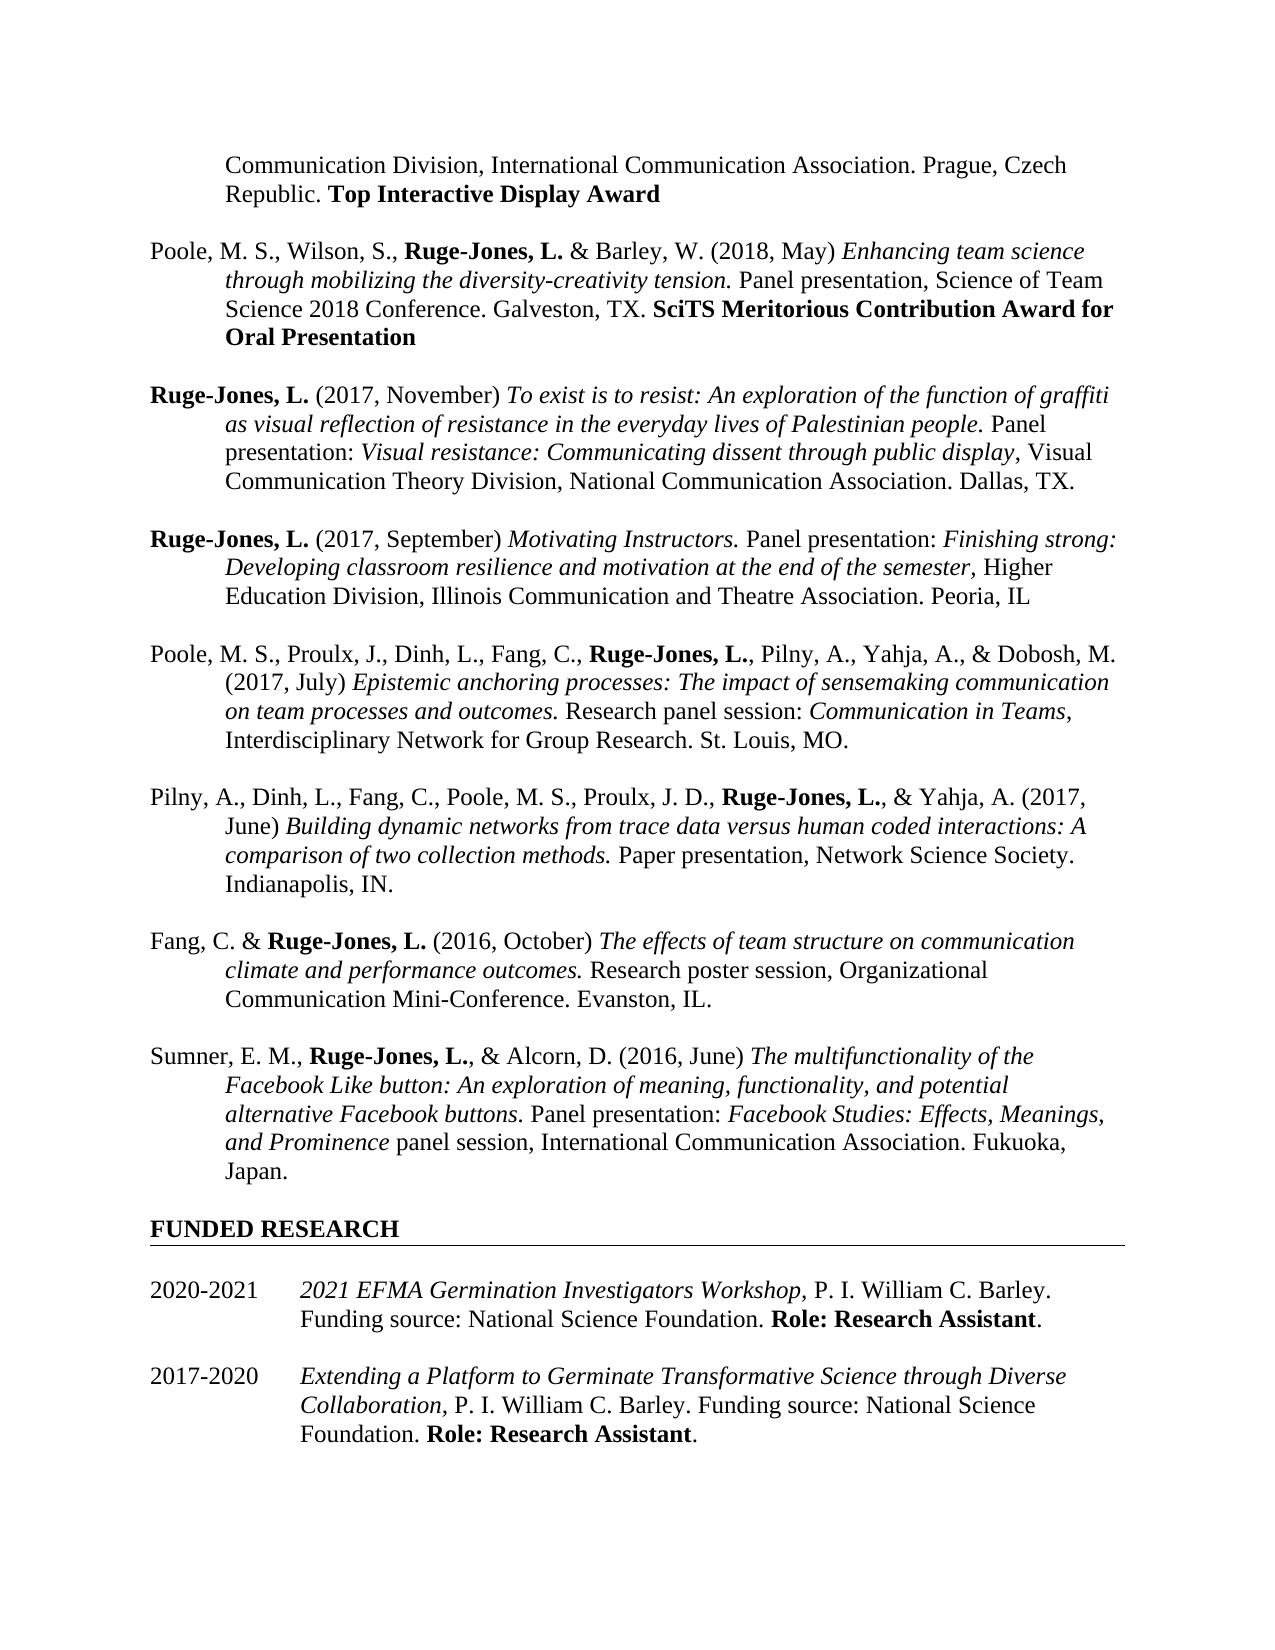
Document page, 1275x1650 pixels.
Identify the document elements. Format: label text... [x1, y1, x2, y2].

text FUNDED RESEARCH [150, 1214, 1125, 1245]
text Pilny, A., Dinh, L., Fang, C., Poole, M. S., Proulx, J. D., Ruge-Jones, L., & Yahja, A. (2017, June) Building dynamic networks from trace data versus human coded interactions: A comparison of two collection methods. Paper presentation, Network Science Society. Indianapolis, IN. [150, 782, 1125, 897]
text Sumner, E. M., Ruge-Jones, L., & Alcorn, D. (2016, June) The multifunctionality of the Facebook Like button: An exploration of meaning, functionality, and potential alternative Facebook buttons. Panel presentation: Facebook Studies: Effects, Meanings, and Prominence panel session, International Communication Association. Fukuoka, Japan. [150, 1041, 1125, 1185]
text 2017-2020 Extending a Platform to Germinate Transformative Science through Diverse Collaboration, P. I. William C. Barley. Funding source: National Science Foundation. Role: Research Assistant. [150, 1361, 1125, 1447]
text Poole, M. S., Proulx, J., Dinh, L., Fang, C., Ruge-Jones, L., Pilny, A., Yahja, A., & Dobosh, M. (2017, July) Epistemic anchoring processes: The impact of sensemaking communication on team processes and outcomes. Research panel session: Communication in Teams, Interdisciplinary Network for Group Research. St. Louis, MO. [150, 639, 1125, 754]
text Fang, C. & Ruge-Jones, L. (2016, October) The effects of team structure on communication climate and performance outcomes. Research poster session, Organizational Communication Mini-Conference. Evanston, IL. [150, 926, 1125, 1012]
text Ruge-Jones, L. (2017, September) Motivating Instructors. Panel presentation: Finishing strong: Developing classroom resilience and motivation at the end of the semester, Higher Education Division, Illinois Communication and Theatre Association. Peoria, IL [150, 524, 1125, 610]
text 2020-2021 2021 EFMA Germination Investigators Workshop, P. I. William C. Barley. Funding source: National Science Foundation. Role: Research Assistant. [150, 1275, 1125, 1332]
text Poole, M. S., Wilson, S., Ruge-Jones, L. & Barley, W. (2018, May) Enhancing team science through mobilizing the diversity-creativity tension. Panel presentation, Science of Team Science 2018 Conference. Galveston, TX. SciTS Meritorious Contribution Award for Oral Presentation [150, 236, 1125, 351]
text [150, 150, 1125, 207]
text Ruge-Jones, L. (2017, November) To exist is to resist: An exploration of the function of graffiti as visual reflection of resistance in the everyday lives of Palestinian people. Panel presentation: Visual resistance: Communicating dissent through public display, Visual Communication Theory Division, National Communication Association. Dallas, TX. [150, 380, 1125, 495]
